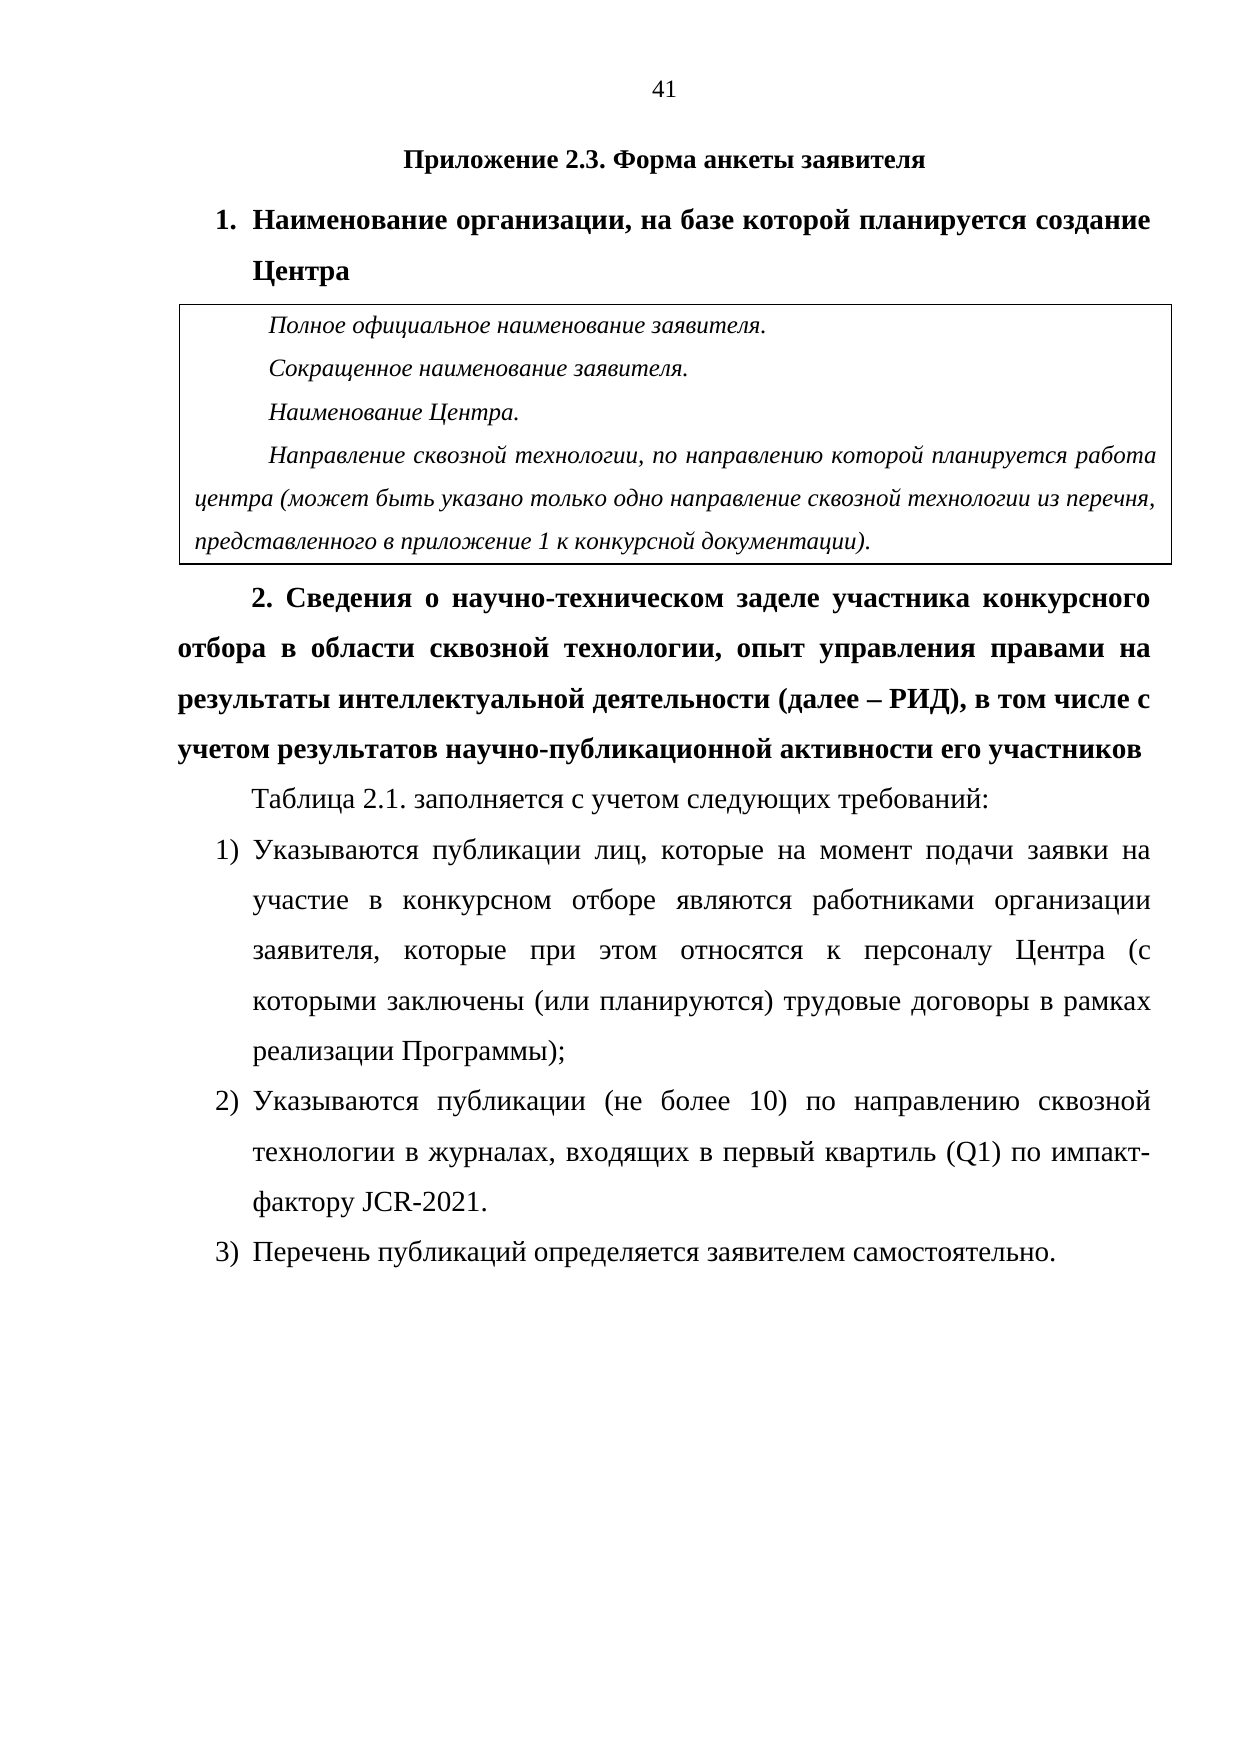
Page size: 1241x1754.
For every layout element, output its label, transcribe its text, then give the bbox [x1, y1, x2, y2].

list Перечень публикаций определяется заявителем самостоятельно. [215, 1234, 1152, 1268]
text 2. Сведения о научно-техническом заделе участника конкурсного отбора в области сквозной технологии, опыт управления правами на результаты интеллектуальной деятельности (далее – РИД), в том числе с учетом результатов научно-публикационной активности его участников [177, 580, 1152, 765]
subtitle Приложение 2.3. Форма анкеты заявителя [177, 143, 1152, 174]
list Указываются публикации (не более 10) по направлению сквозной технологии в журналах, входящих в первый квартиль (Q1) по импакт-фактору JCR-2021. [215, 1083, 1152, 1218]
list Наименование организации, на базе которой планируется создание Центра [215, 202, 1152, 286]
text Таблица 2.1. заполняется с учетом следующих требований: [177, 782, 1152, 815]
list Указываются публикации лиц, которые на момент подачи заявки на участие в конкурсном отборе являются работниками организации заявителя, которые при этом относятся к персоналу Центра (с которыми заключены (или планируются) трудовые договоры в рамках реализации Программы); [215, 832, 1152, 1067]
